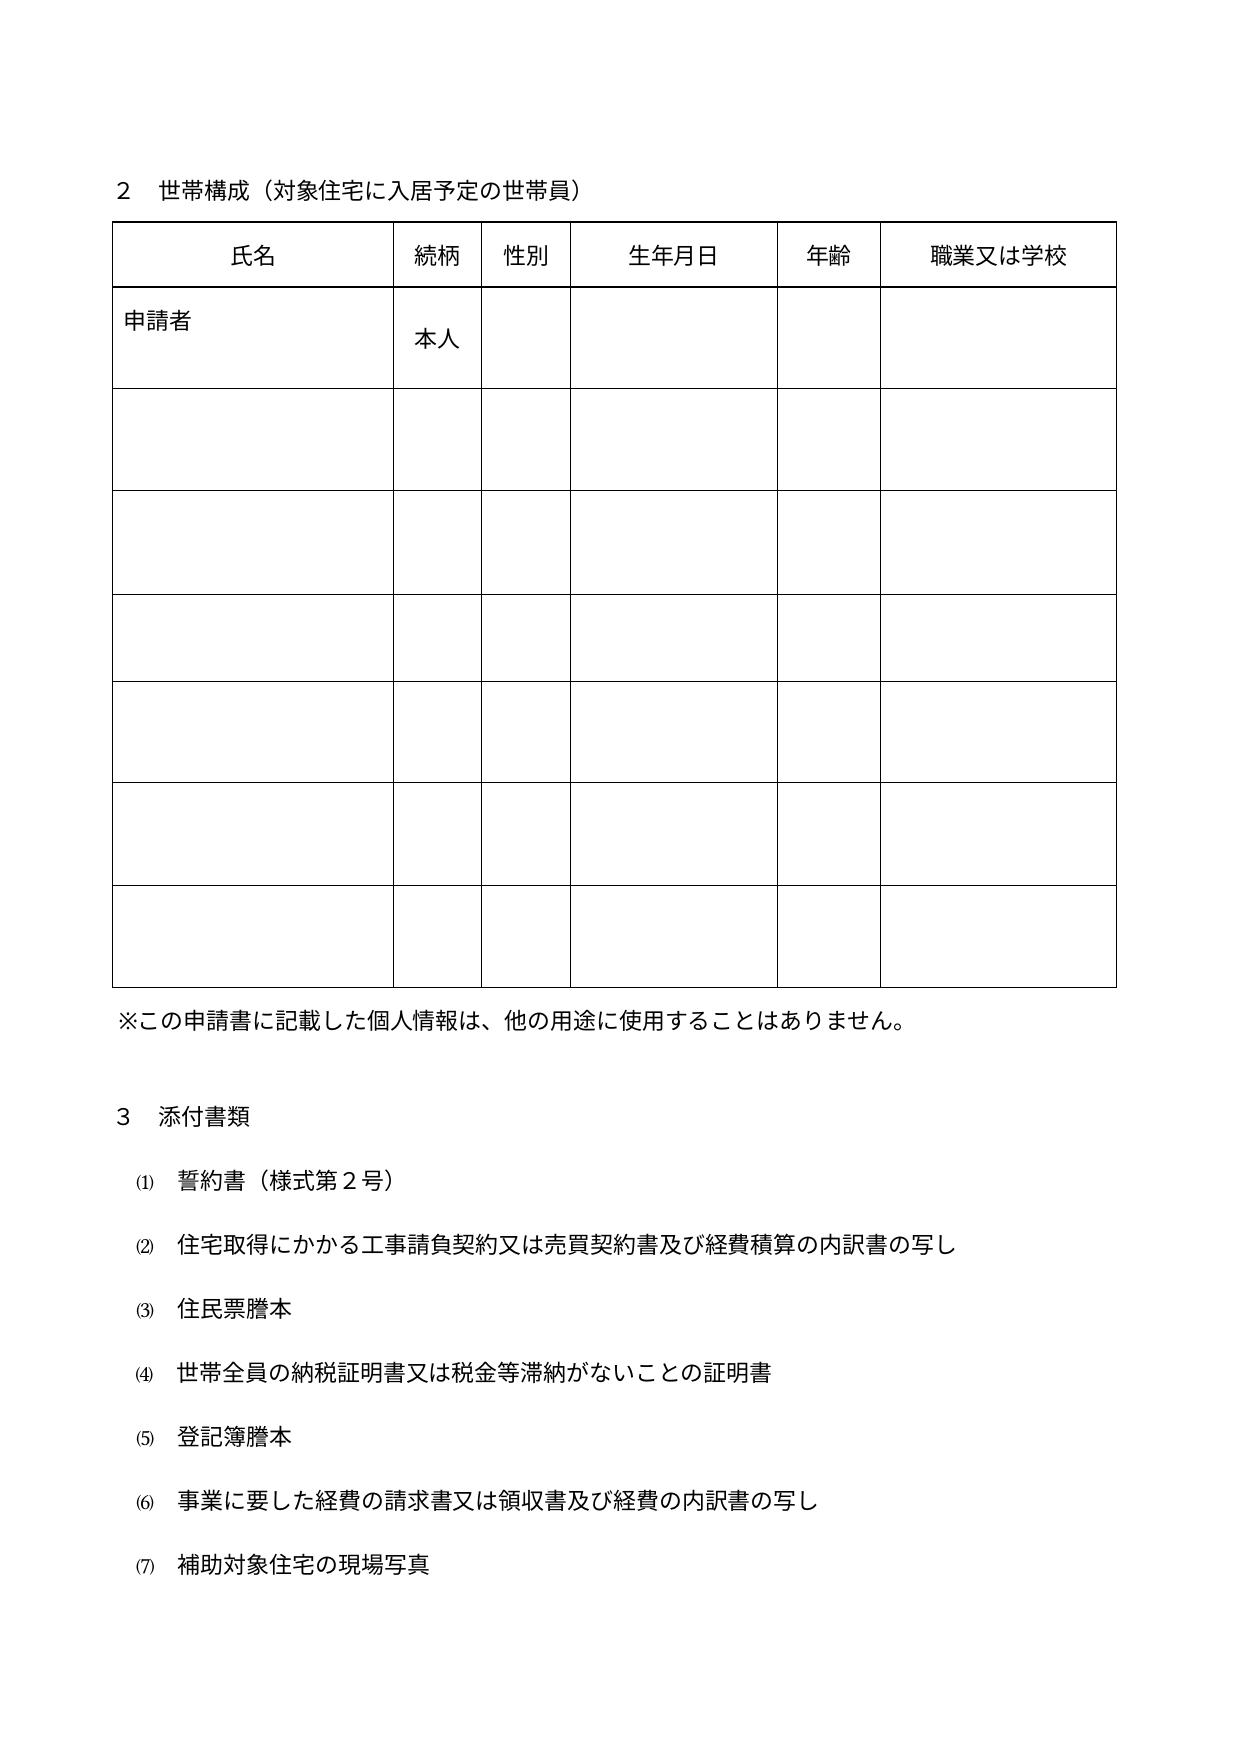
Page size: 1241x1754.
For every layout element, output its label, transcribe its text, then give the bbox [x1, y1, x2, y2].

table_header 性別 [482, 223, 570, 286]
table_cell [482, 288, 570, 388]
table_cell [778, 682, 880, 782]
table_cell [778, 288, 880, 388]
table_cell [881, 682, 1116, 782]
text ⑵ 住宅取得にかかる工事請負契約又は売買契約書及び経費積算の内訳書の写し [112, 1212, 1128, 1276]
table_cell [482, 389, 570, 490]
table_cell [571, 491, 777, 593]
text ⑸ 登記簿謄本 [112, 1404, 1128, 1468]
text ⑴ 誓約書（様式第２号） [112, 1148, 1128, 1212]
table_header 年齢 [778, 223, 880, 286]
table_cell [113, 595, 393, 681]
text ⑹ 事業に要した経費の請求書又は領収書及び経費の内訳書の写し [112, 1468, 1128, 1532]
table_cell [881, 389, 1116, 490]
table_cell [778, 491, 880, 593]
table_cell [394, 595, 481, 681]
table_cell [482, 886, 570, 987]
text ３ 添付書類 [112, 1084, 1128, 1148]
table_cell [113, 886, 393, 987]
table_cell 本人 [394, 288, 481, 388]
table_cell [113, 783, 393, 885]
table_cell [394, 389, 481, 490]
table_cell [571, 595, 777, 681]
table_cell [113, 389, 393, 490]
text ※この申請書に記載した個人情報は、他の用途に使用することはありません。 [112, 988, 1128, 1052]
table_header 生年月日 [571, 223, 777, 286]
table_header 氏名 [113, 223, 393, 286]
text ２ 世帯構成（対象住宅に入居予定の世帯員） [112, 157, 1128, 221]
table_cell [394, 682, 481, 782]
table_cell [881, 886, 1116, 987]
text ⑶ 住民票謄本 [112, 1276, 1128, 1340]
table_cell [571, 886, 777, 987]
text ⑺ 補助対象住宅の現場写真 [112, 1532, 1128, 1596]
table_cell [482, 783, 570, 885]
table_cell [571, 288, 777, 388]
table_cell [778, 595, 880, 681]
table_cell [778, 783, 880, 885]
table_cell [394, 783, 481, 885]
table_cell [571, 682, 777, 782]
table_cell [394, 886, 481, 987]
table_cell [113, 682, 393, 782]
table_cell [571, 389, 777, 490]
table_cell [394, 491, 481, 593]
table_cell [881, 288, 1116, 388]
table_cell [571, 783, 777, 885]
text ⑷ 世帯全員の納税証明書又は税金等滞納がないことの証明書 [134, 1340, 1128, 1404]
table_cell [482, 491, 570, 593]
table_cell [482, 682, 570, 782]
table_cell [881, 491, 1116, 593]
table_cell [778, 886, 880, 987]
table_cell [778, 389, 880, 490]
table_cell [113, 491, 393, 593]
table_header 職業又は学校 [881, 223, 1116, 286]
table_cell [881, 595, 1116, 681]
table_cell [482, 595, 570, 681]
table_header 続柄 [394, 223, 481, 286]
table_cell [881, 783, 1116, 885]
table_cell 申請者 [113, 288, 393, 388]
